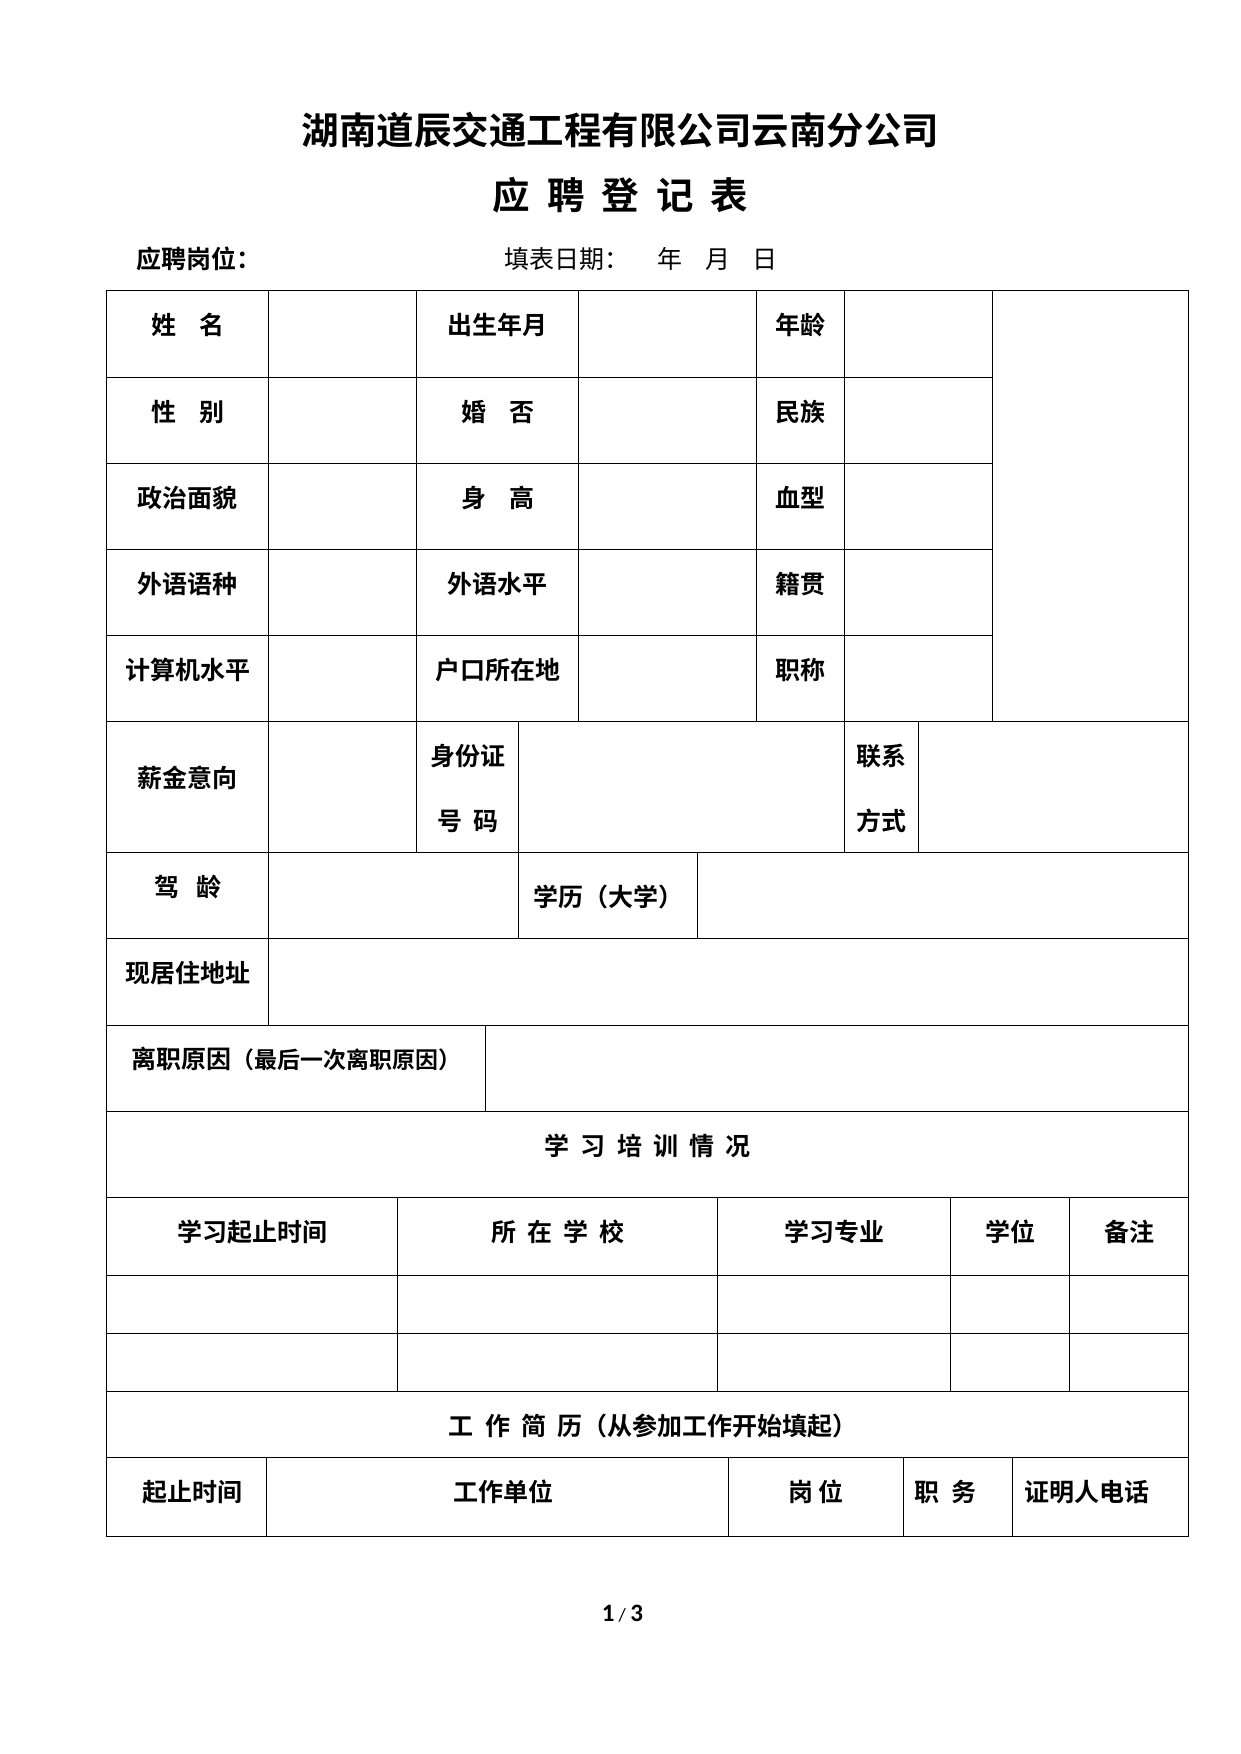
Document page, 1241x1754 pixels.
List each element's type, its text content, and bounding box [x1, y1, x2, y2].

table_cell 性 别 [107, 378, 268, 463]
table_cell 学历（大学） [519, 853, 697, 938]
table_cell 离职原因（最后一次离职原因） [107, 1026, 485, 1111]
table_cell [951, 1334, 1069, 1391]
table_cell [951, 1276, 1069, 1333]
table_cell 学位 [951, 1198, 1069, 1275]
table_cell [1070, 1334, 1188, 1391]
table_cell 起止时间 [107, 1458, 266, 1536]
table_cell 工 作 简 历（从参加工作开始填起） [107, 1392, 1188, 1457]
table_cell 身份证号 码 [417, 722, 518, 852]
table_cell 证明人电话 [1013, 1458, 1188, 1536]
table_header [993, 291, 1188, 721]
table_cell [107, 1276, 397, 1333]
text 应聘岗位： 填表日期： 年 月 日 [136, 225, 1104, 290]
table_cell [579, 550, 756, 635]
table_cell [269, 378, 416, 463]
table_header 姓 名 [107, 291, 268, 377]
table_cell [579, 464, 756, 549]
table_cell [919, 722, 1188, 852]
table_header [269, 291, 416, 377]
table_cell [698, 853, 1188, 938]
table_cell [398, 1276, 717, 1333]
table_cell [718, 1276, 950, 1333]
table_cell 外语水平 [417, 550, 578, 635]
table_cell [519, 722, 844, 852]
table_cell 职称 [757, 636, 844, 721]
table_cell [579, 378, 756, 463]
table_cell 薪金意向 [107, 722, 268, 852]
table_cell 现居住地址 [107, 939, 268, 1024]
table_cell 职 务 [904, 1458, 1012, 1536]
table_header [579, 291, 756, 377]
table_cell 工作单位 [267, 1458, 728, 1536]
table_cell 户口所在地 [417, 636, 578, 721]
table_cell 所 在 学 校 [398, 1198, 717, 1275]
table_cell 民族 [757, 378, 844, 463]
table_cell 驾 龄 [107, 853, 268, 938]
table_cell [398, 1334, 717, 1391]
table_cell [269, 636, 416, 721]
table_cell 外语语种 [107, 550, 268, 635]
table_cell 联系 方式 [845, 722, 918, 852]
table_cell 籍贯 [757, 550, 844, 635]
table_cell [845, 464, 992, 549]
table_cell [269, 939, 1188, 1024]
table_cell 计算机水平 [107, 636, 268, 721]
table_cell [579, 636, 756, 721]
table_cell [718, 1334, 950, 1391]
table_cell 血型 [757, 464, 844, 549]
table_cell 身 高 [417, 464, 578, 549]
table_cell [845, 636, 992, 721]
text 湖南道辰交通工程有限公司云南分公司 [136, 95, 1104, 160]
table_cell [269, 853, 518, 938]
table_cell 学习专业 [718, 1198, 950, 1275]
table_header 出生年月 [417, 291, 578, 377]
table_cell [107, 1334, 397, 1391]
table_cell [269, 550, 416, 635]
table_cell 婚 否 [417, 378, 578, 463]
table_cell [269, 464, 416, 549]
table_cell [486, 1026, 1188, 1111]
text 应 聘 登 记 表 [136, 160, 1104, 225]
table_header 年龄 [757, 291, 844, 377]
table_cell 岗 位 [729, 1458, 903, 1536]
table_cell 学习起止时间 [107, 1198, 397, 1275]
table_header [845, 291, 992, 377]
table_cell 备注 [1070, 1198, 1188, 1275]
table_cell [1070, 1276, 1188, 1333]
table_cell 政治面貌 [107, 464, 268, 549]
table_cell [269, 722, 416, 852]
table_cell [845, 550, 992, 635]
table_cell [845, 378, 992, 463]
table_cell 学 习 培 训 情 况 [107, 1112, 1188, 1197]
